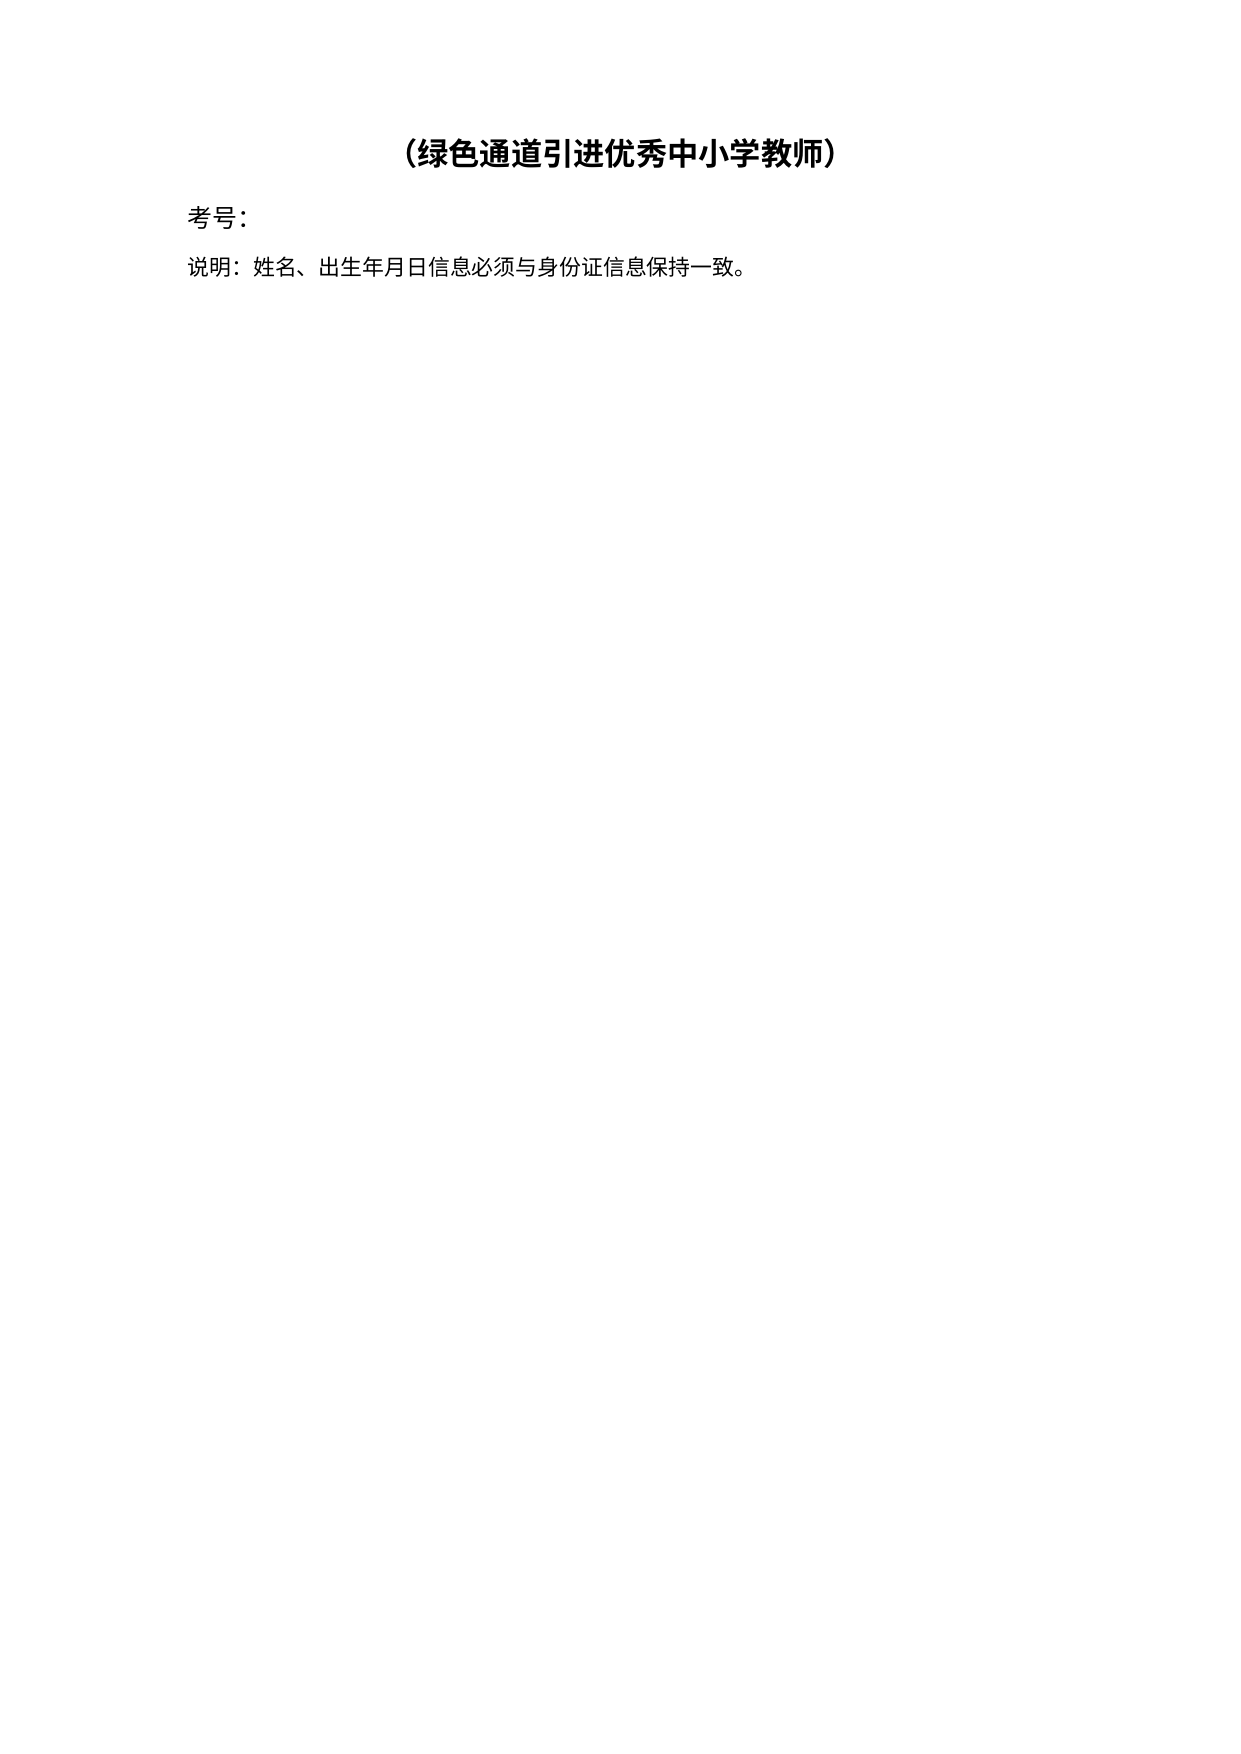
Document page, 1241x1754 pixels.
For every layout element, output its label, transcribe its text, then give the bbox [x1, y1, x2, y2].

text 说明：姓名、出生年月日信息必须与身份证信息保持一致。 [187, 249, 1053, 282]
text 考号： [187, 184, 1053, 249]
text （绿色通道引进优秀中小学教师） [187, 119, 1053, 184]
